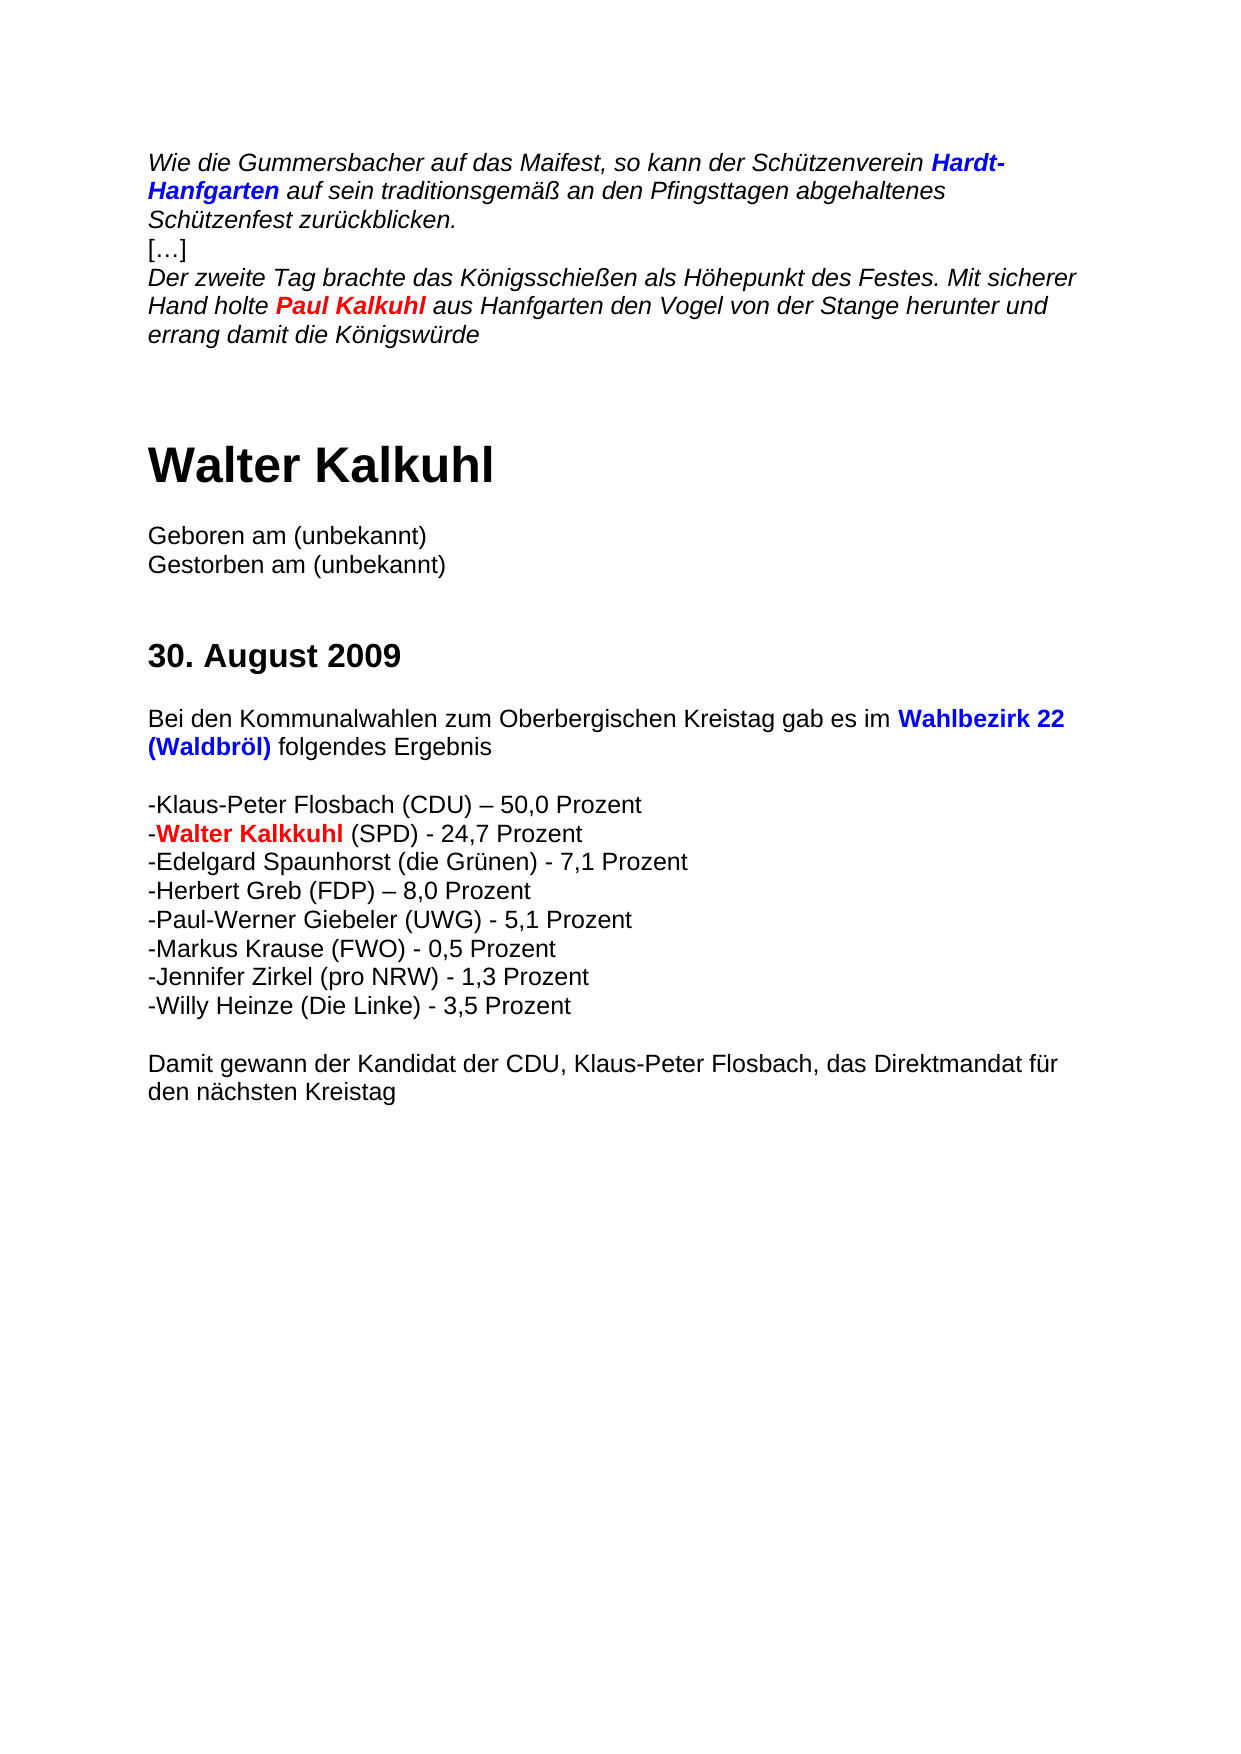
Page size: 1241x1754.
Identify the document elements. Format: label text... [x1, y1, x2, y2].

text […] [148, 234, 1093, 263]
text Gestorben am (unbekannt) [148, 550, 1093, 579]
text -Klaus-Peter Flosbach (CDU) – 50,0 Prozent -Walter Kalkkuhl (SPD) - 24,7 Prozent -Edelgard Spaunhorst (die Grünen) - 7,1 Prozent -Herbert Greb (FDP) – 8,0 Prozent -Paul-Werner Giebeler (UWG) - 5,1 Prozent -Markus Krause (FWO) - 0,5 Prozent -Jennifer Zirkel (pro NRW) - 1,3 Prozent -Willy Heinze (Die Linke) - 3,5 Prozent [148, 790, 1093, 1020]
text Walter Kalkuhl [148, 435, 1093, 493]
text 30. August 2009 [148, 636, 1093, 675]
text Der zweite Tag brachte das Königsschießen als Höhepunkt des Festes. Mit sicherer Hand holte Paul Kalkuhl aus Hanfgarten den Vogel von der Stange herunter und errang damit die Königswürde [148, 263, 1093, 349]
text Geboren am (unbekannt) [148, 521, 1093, 550]
text Bei den Kommunalwahlen zum Oberbergischen Kreistag gab es im Wahlbezirk 22 (Waldbröl) folgendes Ergebnis [148, 703, 1093, 761]
text Wie die Gummersbacher auf das Maifest, so kann der Schützenverein Hardt-Hanfgarten auf sein traditionsgemäß an den Pfingsttagen abgehaltenes Schützenfest zurückblicken. [148, 148, 1093, 234]
text Damit gewann der Kandidat der CDU, Klaus-Peter Flosbach, das Direktmandat für den nächsten Kreistag [148, 1048, 1093, 1106]
